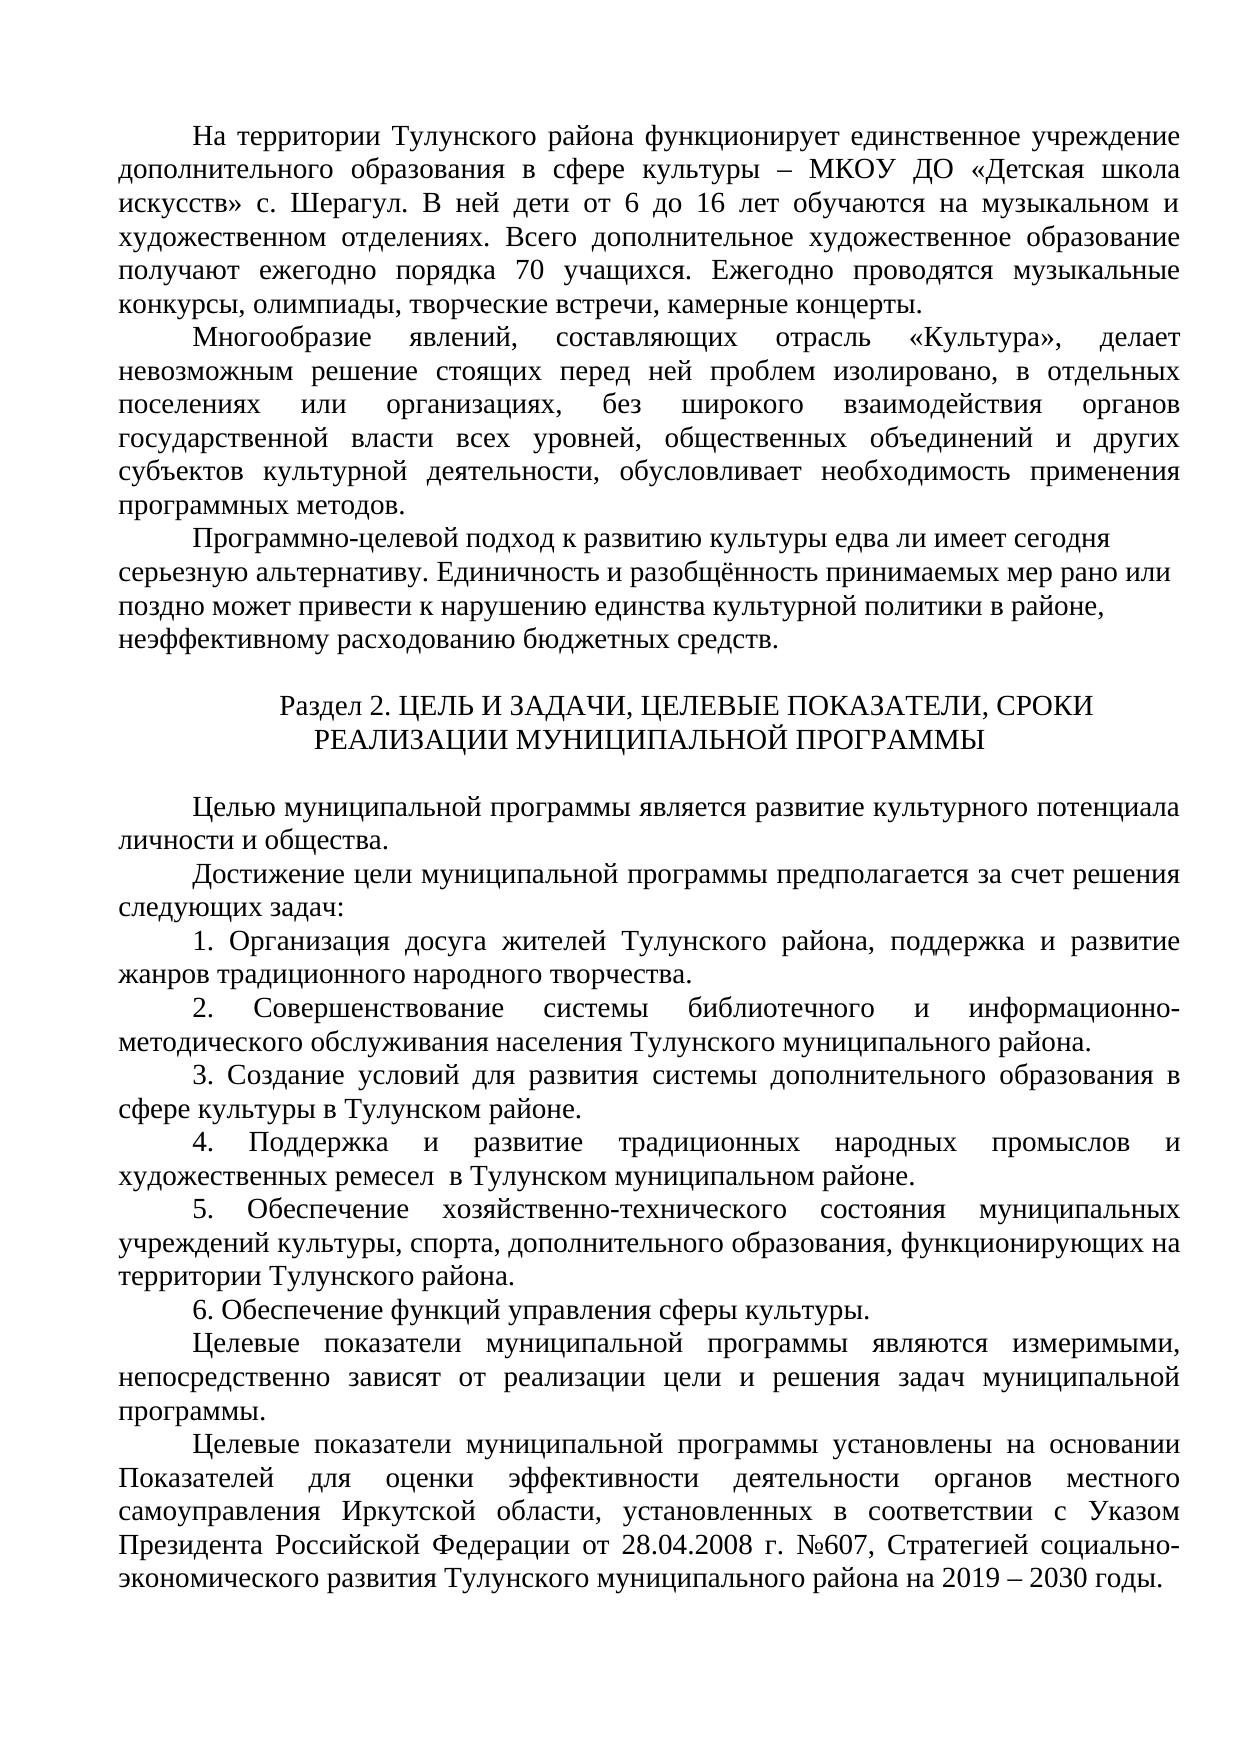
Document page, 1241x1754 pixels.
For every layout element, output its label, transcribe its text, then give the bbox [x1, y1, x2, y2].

list Многообразие явлений, составляющих отрасль «Культура», делает невозможным решение стоящих перед ней проблем изолировано, в отдельных поселениях или организациях, без широкого взаимодействия органов государственной власти всех уровней, общественных объединений и других субъектов культурной деятельности, обусловливает необходимость применения программных методов. [118, 319, 1181, 521]
text На территории Тулунского района функционирует единственное учреждение дополнительного образования в сфере культуры – МКОУ ДО «Детская школа искусств» с. Шерагул. В ней дети от 6 до 16 лет обучаются на музыкальном и художественном отделениях. Всего дополнительное художественное образование получают ежегодно порядка 70 учащихся. Ежегодно проводятся музыкальные конкурсы, олимпиады, творческие встречи, камерные концерты. [118, 118, 1181, 319]
text Целевые показатели муниципальной программы установлены на основании Показателей для оценки эффективности деятельности органов местного самоуправления Иркутской области, установленных в соответствии с Указом Президента Российской Федерации от 28.04.2008 г. №607, Стратегией социально-экономического развития Тулунского муниципального района на 2019 – 2030 годы. [118, 1426, 1181, 1594]
text 1. Организация досуга жителей Тулунского района, поддержка и развитие жанров традиционного народного творчества. [118, 923, 1181, 990]
text 6. Обеспечение функций управления сферы культуры. [118, 1292, 1181, 1326]
text Целевые показатели муниципальной программы являются измеримыми, непосредственно зависят от реализации цели и решения задач муниципальной программы. [118, 1326, 1181, 1426]
text Целью муниципальной программы является развитие культурного потенциала личности и общества. [118, 789, 1181, 856]
text 3. Создание условий для развития системы дополнительного образования в сфере культуры в Тулунском районе. [118, 1057, 1181, 1124]
text Раздел 2. ЦЕЛЬ И ЗАДАЧИ, ЦЕЛЕВЫЕ ПОКАЗАТЕЛИ, СРОКИ РЕАЛИЗАЦИИ МУНИЦИПАЛЬНОЙ ПРОГРАММЫ [118, 688, 1181, 755]
text Достижение цели муниципальной программы предполагается за счет решения следующих задач: [118, 856, 1181, 923]
text 5. Обеспечение хозяйственно-технического состояния муниципальных учреждений культуры, спорта, дополнительного образования, функционирующих на территории Тулунского района. [118, 1191, 1181, 1292]
text 2. Совершенствование системы библиотечного и информационно-методического обслуживания населения Тулунского муниципального района. [118, 990, 1181, 1057]
text Программно-целевой подход к развитию культуры едва ли имеет сегодня серьезную альтернативу. Единичность и разобщённость принимаемых мер рано или поздно может привести к нарушению единства культурной политики в районе, неэффективному расходованию бюджетных средств. [118, 521, 1181, 655]
text 4. Поддержка и развитие традиционных народных промыслов и художественных ремесел в Тулунском муниципальном районе. [118, 1124, 1181, 1191]
